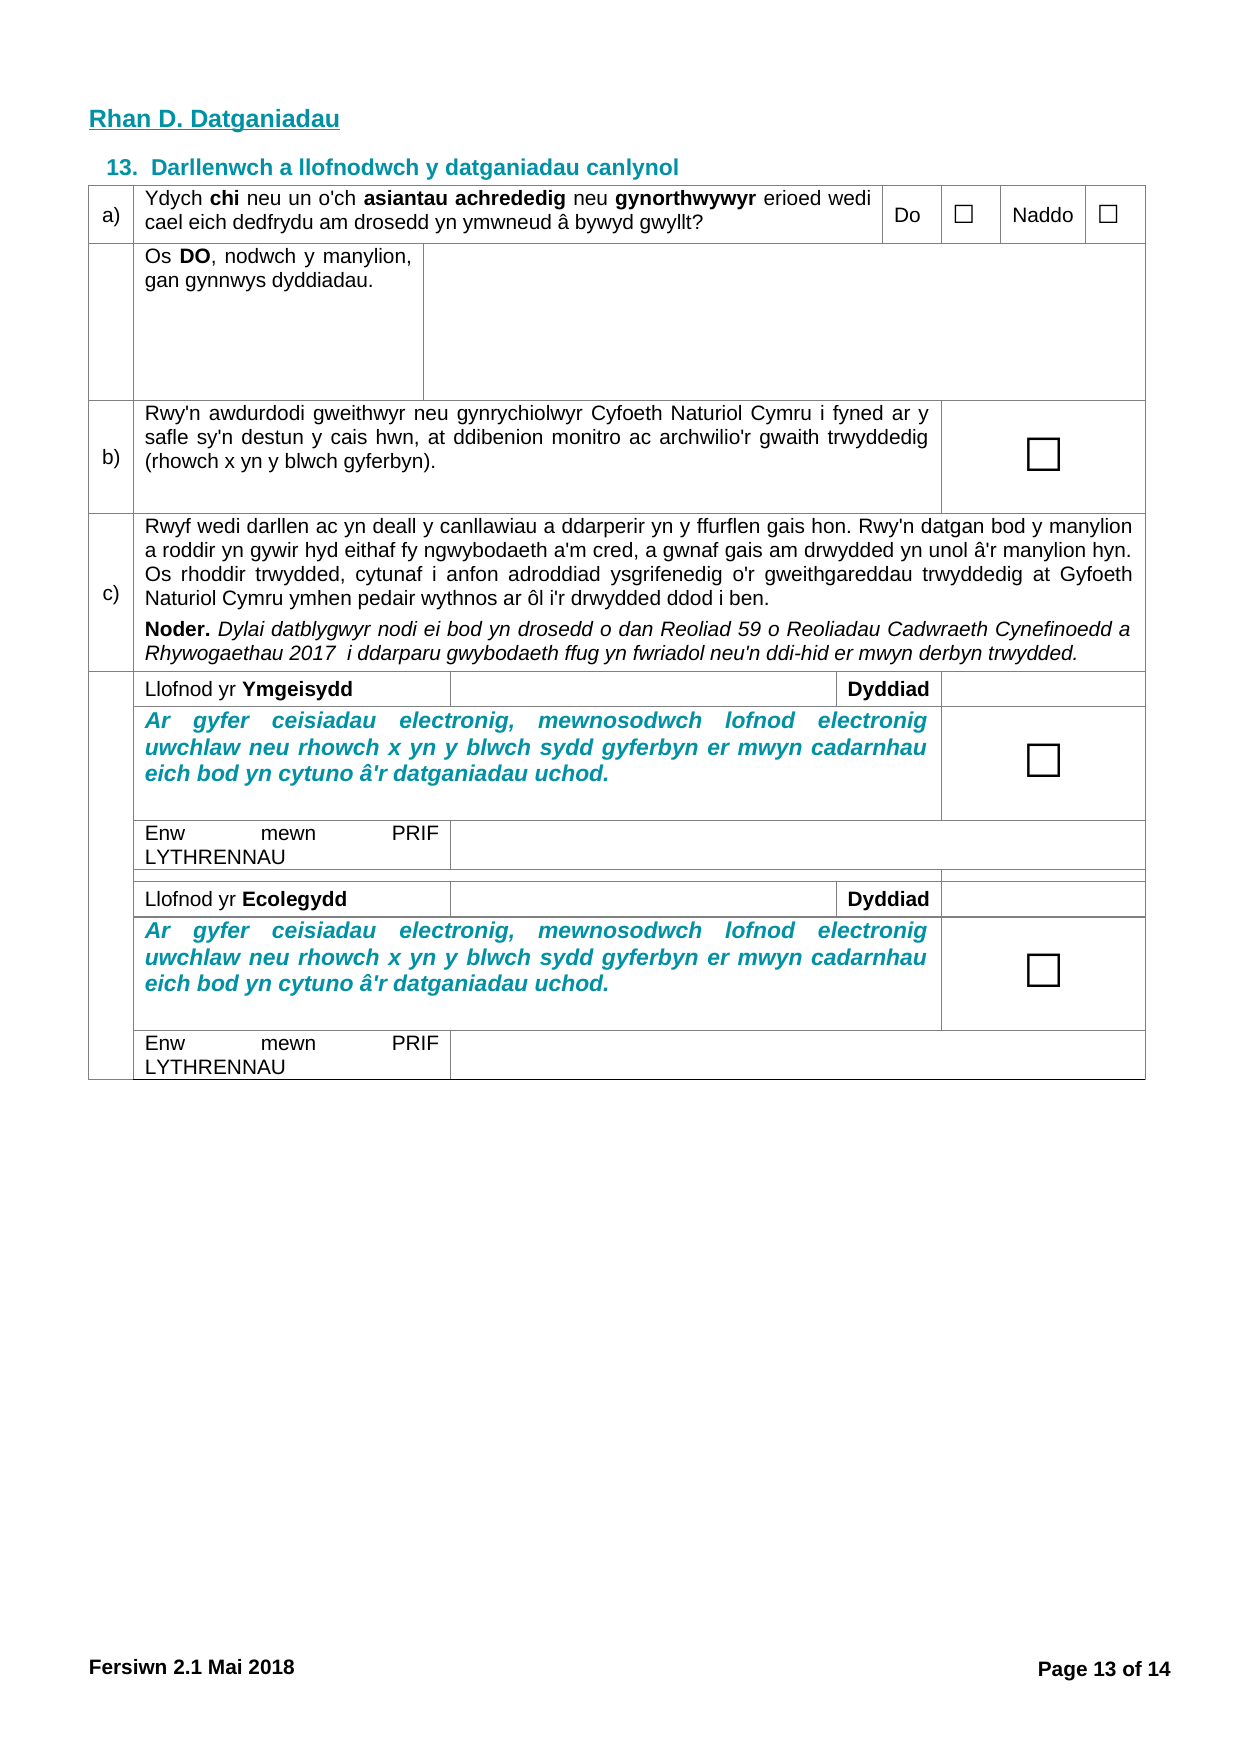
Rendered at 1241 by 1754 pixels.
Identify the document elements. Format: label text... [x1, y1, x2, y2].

table_cell Enw mewn PRIF LYTHRENNAU [134, 1031, 450, 1079]
table_header Naddo [1001, 186, 1085, 243]
text Rhan D. Datganiadau [89, 104, 1161, 132]
table_cell [942, 672, 1145, 706]
table_cell [942, 401, 1145, 513]
table_cell [451, 672, 836, 706]
table_cell b) [89, 401, 133, 513]
table_cell Llofnod yr Ymgeisydd [134, 672, 450, 706]
table_cell [451, 821, 1145, 869]
table_cell Dyddiad [837, 882, 941, 916]
table_cell Llofnod yr Ecolegydd [134, 882, 450, 916]
table_cell Os DO, nodwch y manylion, gan gynnwys dyddiadau. [134, 244, 423, 399]
table_cell Ar gyfer ceisiadau electronig, mewnosodwch lofnod electronig uwchlaw neu rhowch x yn y blwch sydd gyferbyn er mwyn cadarnhau eich bod yn cytuno â'r datganiadau uchod. [134, 918, 941, 1030]
table_cell [942, 918, 1145, 1030]
table_cell Rwyf wedi darllen ac yn deall y canllawiau a ddarperir yn y ffurflen gais hon. Rwy'n datgan bod y manylion a roddir yn gywir hyd eithaf fy ngwybodaeth a'm cred, a gwnaf gais am drwydded yn unol â'r manylion hyn. Os rhoddir trwydded, cytunaf i anfon adroddiad ysgrifenedig o'r gweithgareddau trwyddedig at Gyfoeth Naturiol Cymru ymhen pedair wythnos ar ôl i'r drwydded ddod i ben. Noder. Dylai datblygwyr nodi ei bod yn drosedd o dan Reoliad 59 o Reoliadau Cadwraeth Cynefinoedd a Rhywogaethau 2017 i ddarparu gwybodaeth ffug yn fwriadol neu'n ddi-hid er mwyn derbyn trwydded. [134, 514, 1145, 671]
table_cell Enw mewn PRIF LYTHRENNAU [134, 821, 450, 869]
table_cell [942, 870, 1145, 881]
table_cell [451, 1031, 1145, 1079]
table_cell Dyddiad [837, 672, 941, 706]
table_cell Ar gyfer ceisiadau electronig, mewnosodwch lofnod electronig uwchlaw neu rhowch x yn y blwch sydd gyferbyn er mwyn cadarnhau eich bod yn cytuno â'r datganiadau uchod. [134, 707, 941, 820]
table_cell c) [89, 514, 133, 671]
table_cell Rwy'n awdurdodi gweithwyr neu gynrychiolwyr Cyfoeth Naturiol Cymru i fyned ar y safle sy'n destun y cais hwn, at ddibenion monitro ac archwilio'r gwaith trwyddedig (rhowch x yn y blwch gyferbyn). [134, 401, 941, 513]
text 13. Darllenwch a llofnodwch y datganiadau canlynol [106, 154, 1161, 180]
table_cell [89, 672, 133, 1079]
table_header Do [883, 186, 941, 243]
table_cell [134, 870, 941, 881]
table_header Ydych chi neu un o'ch asiantau achrededig neu gynorthwywyr erioed wedi cael eich dedfrydu am drosedd yn ymwneud â bywyd gwyllt? [134, 186, 882, 243]
table_header a) [89, 186, 133, 243]
table_cell [942, 882, 1145, 916]
table_cell [424, 244, 1145, 399]
table_cell [942, 707, 1145, 820]
table_cell [89, 244, 133, 399]
table_cell [451, 882, 836, 916]
